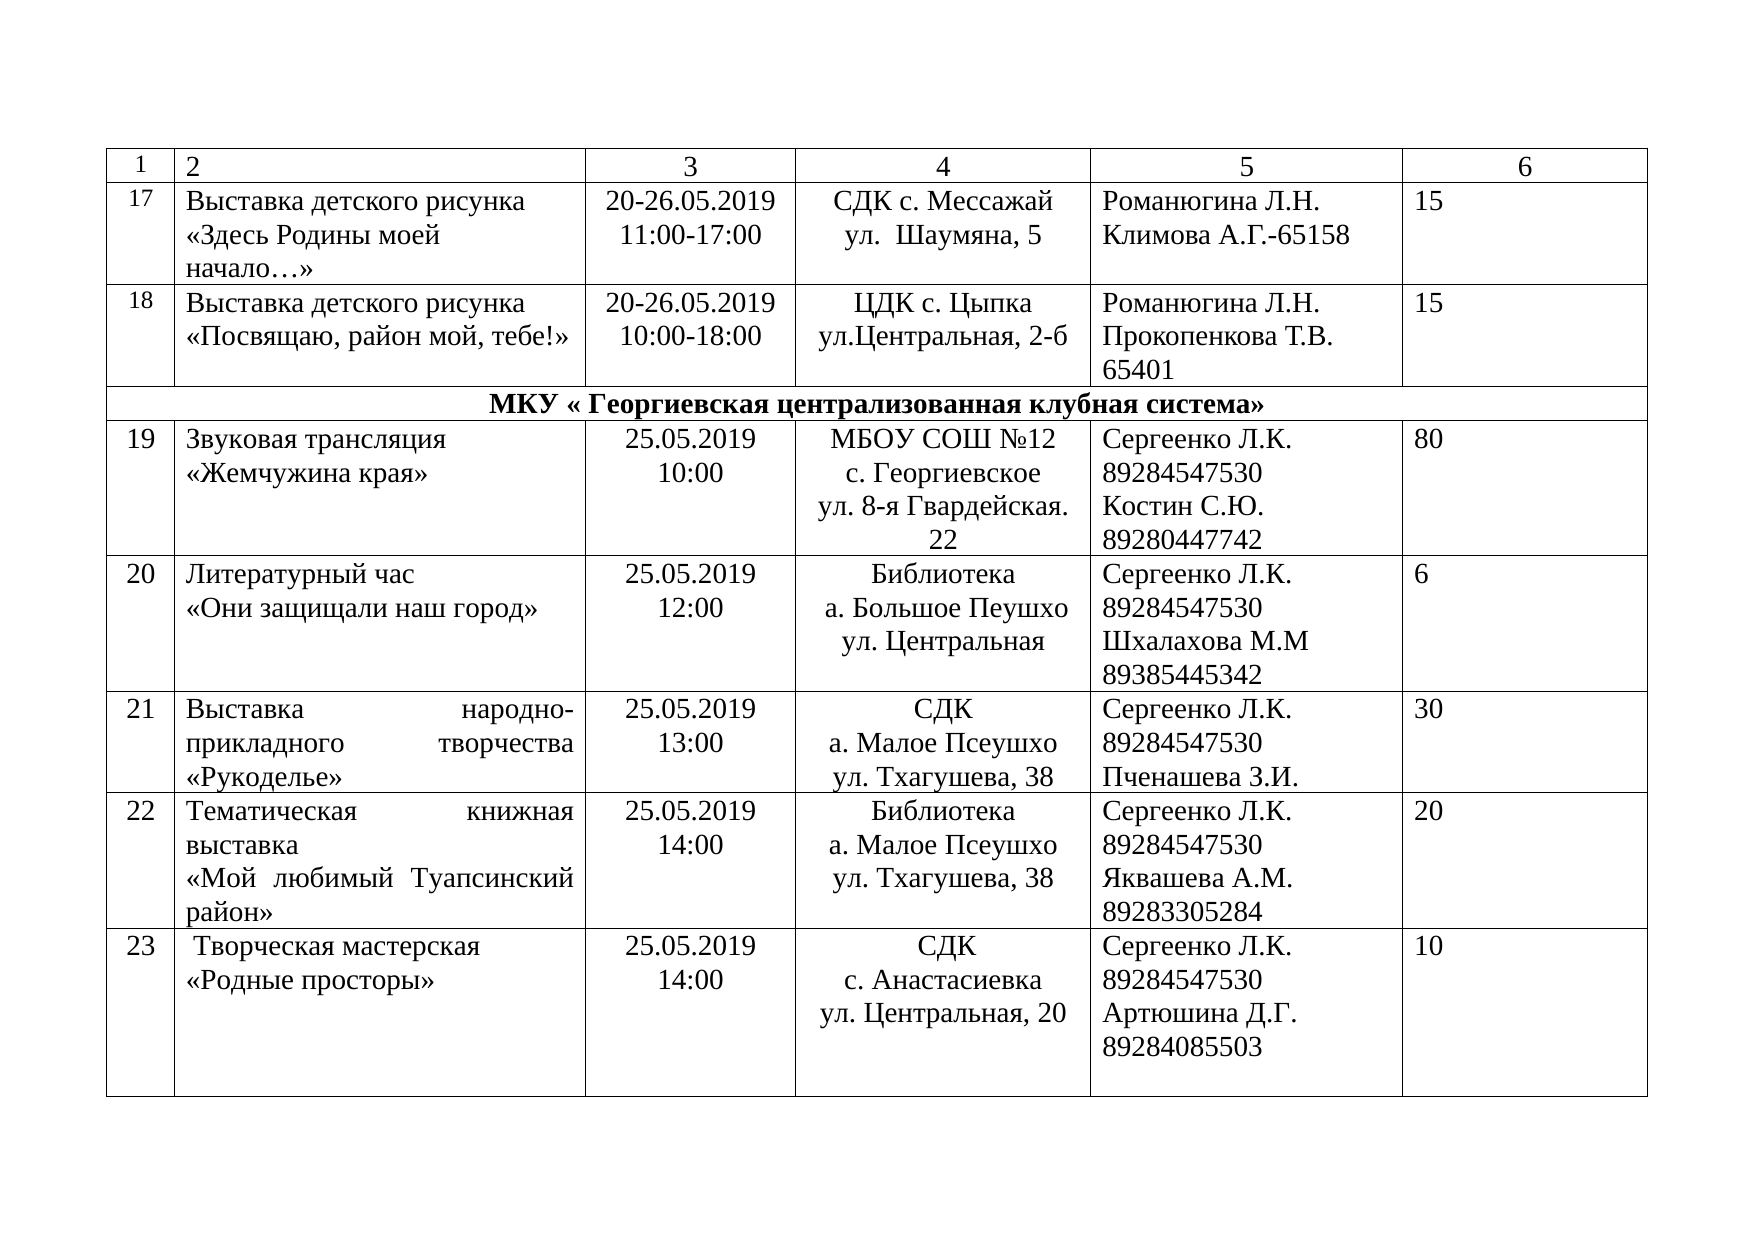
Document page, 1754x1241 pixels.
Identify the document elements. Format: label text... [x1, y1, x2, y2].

table_cell 20-26.05.2019 11:00-17:00 [586, 183, 795, 284]
table_cell 17 [107, 183, 174, 284]
table_cell Сергеенко Л.К. 89284547530 Яквашева А.М. 89283305284 [1091, 793, 1402, 927]
table_cell 23 [107, 929, 174, 1096]
table_cell 18 [107, 285, 174, 386]
table_cell 19 [107, 421, 174, 555]
table_cell Сергеенко Л.К. 89284547530 Пченашева З.И. [1091, 692, 1402, 792]
table_cell 25.05.2019 14:00 [586, 929, 795, 1096]
table_cell 21 [107, 692, 174, 792]
table_cell 2 [175, 149, 585, 182]
table_cell Звуковая трансляция «Жемчужина края» [175, 421, 585, 555]
table_cell 6 [1403, 149, 1647, 182]
table_cell Романюгина Л.Н. Прокопенкова Т.В. 65401 [1091, 285, 1402, 386]
table_cell СДК а. Малое Псеушхо ул. Тхагушева, 38 [796, 692, 1090, 792]
table_cell Сергеенко Л.К. 89284547530 Артюшина Д.Г. 89284085503 [1091, 929, 1402, 1096]
table_cell Сергеенко Л.К. 89284547530 Костин С.Ю. 89280447742 [1091, 421, 1402, 555]
table_cell 15 [1403, 183, 1647, 284]
table_cell 15 [1403, 285, 1647, 386]
table_cell Романюгина Л.Н. Климова А.Г.-65158 [1091, 183, 1402, 284]
table_cell 30 [1403, 692, 1647, 792]
table_cell Выставка детского рисунка «Здесь Родины моей начало…» [175, 183, 585, 284]
table_cell Сергеенко Л.К. 89284547530 Шхалахова М.М 89385445342 [1091, 556, 1402, 691]
table_cell 3 [586, 149, 795, 182]
table_cell 25.05.2019 14:00 [586, 793, 795, 927]
table_cell 25.05.2019 13:00 [586, 692, 795, 792]
table_cell МКУ « Георгиевская централизованная клубная система» [107, 387, 1647, 420]
table_cell ЦДК с. Цыпка ул.Центральная, 2-б [796, 285, 1090, 386]
table_cell Литературный час «Они защищали наш город» [175, 556, 585, 691]
table_cell 20-26.05.2019 10:00-18:00 [586, 285, 795, 386]
table_cell Выставка детского рисунка «Посвящаю, район мой, тебе!» [175, 285, 585, 386]
table_cell 20 [107, 556, 174, 691]
table_cell 5 [1091, 149, 1402, 182]
table_cell 80 [1403, 421, 1647, 555]
table_cell 6 [1403, 556, 1647, 691]
table_cell 25.05.2019 12:00 [586, 556, 795, 691]
table_cell 25.05.2019 10:00 [586, 421, 795, 555]
table_cell Библиотека а. Малое Псеушхо ул. Тхагушева, 38 [796, 793, 1090, 927]
table_cell 10 [1403, 929, 1647, 1096]
table_cell 22 [107, 793, 174, 927]
table_cell СДК с. Мессажай ул. Шаумяна, 5 [796, 183, 1090, 284]
table_cell Тематическая книжная выставка «Мой любимый Туапсинский район» [175, 793, 585, 927]
table_cell Библиотека а. Большое Пеушхо ул. Центральная [796, 556, 1090, 691]
table_cell 20 [1403, 793, 1647, 927]
table_cell МБОУ СОШ №12 с. Георгиевское ул. 8-я Гвардейская. 22 [796, 421, 1090, 555]
table_cell Выставка народно-прикладного творчества «Рукоделье» [175, 692, 585, 792]
table_cell Творческая мастерская «Родные просторы» [175, 929, 585, 1096]
table_cell 4 [796, 149, 1090, 182]
table_cell 1 [107, 149, 174, 182]
table_cell СДК с. Анастасиевка ул. Центральная, 20 [796, 929, 1090, 1096]
